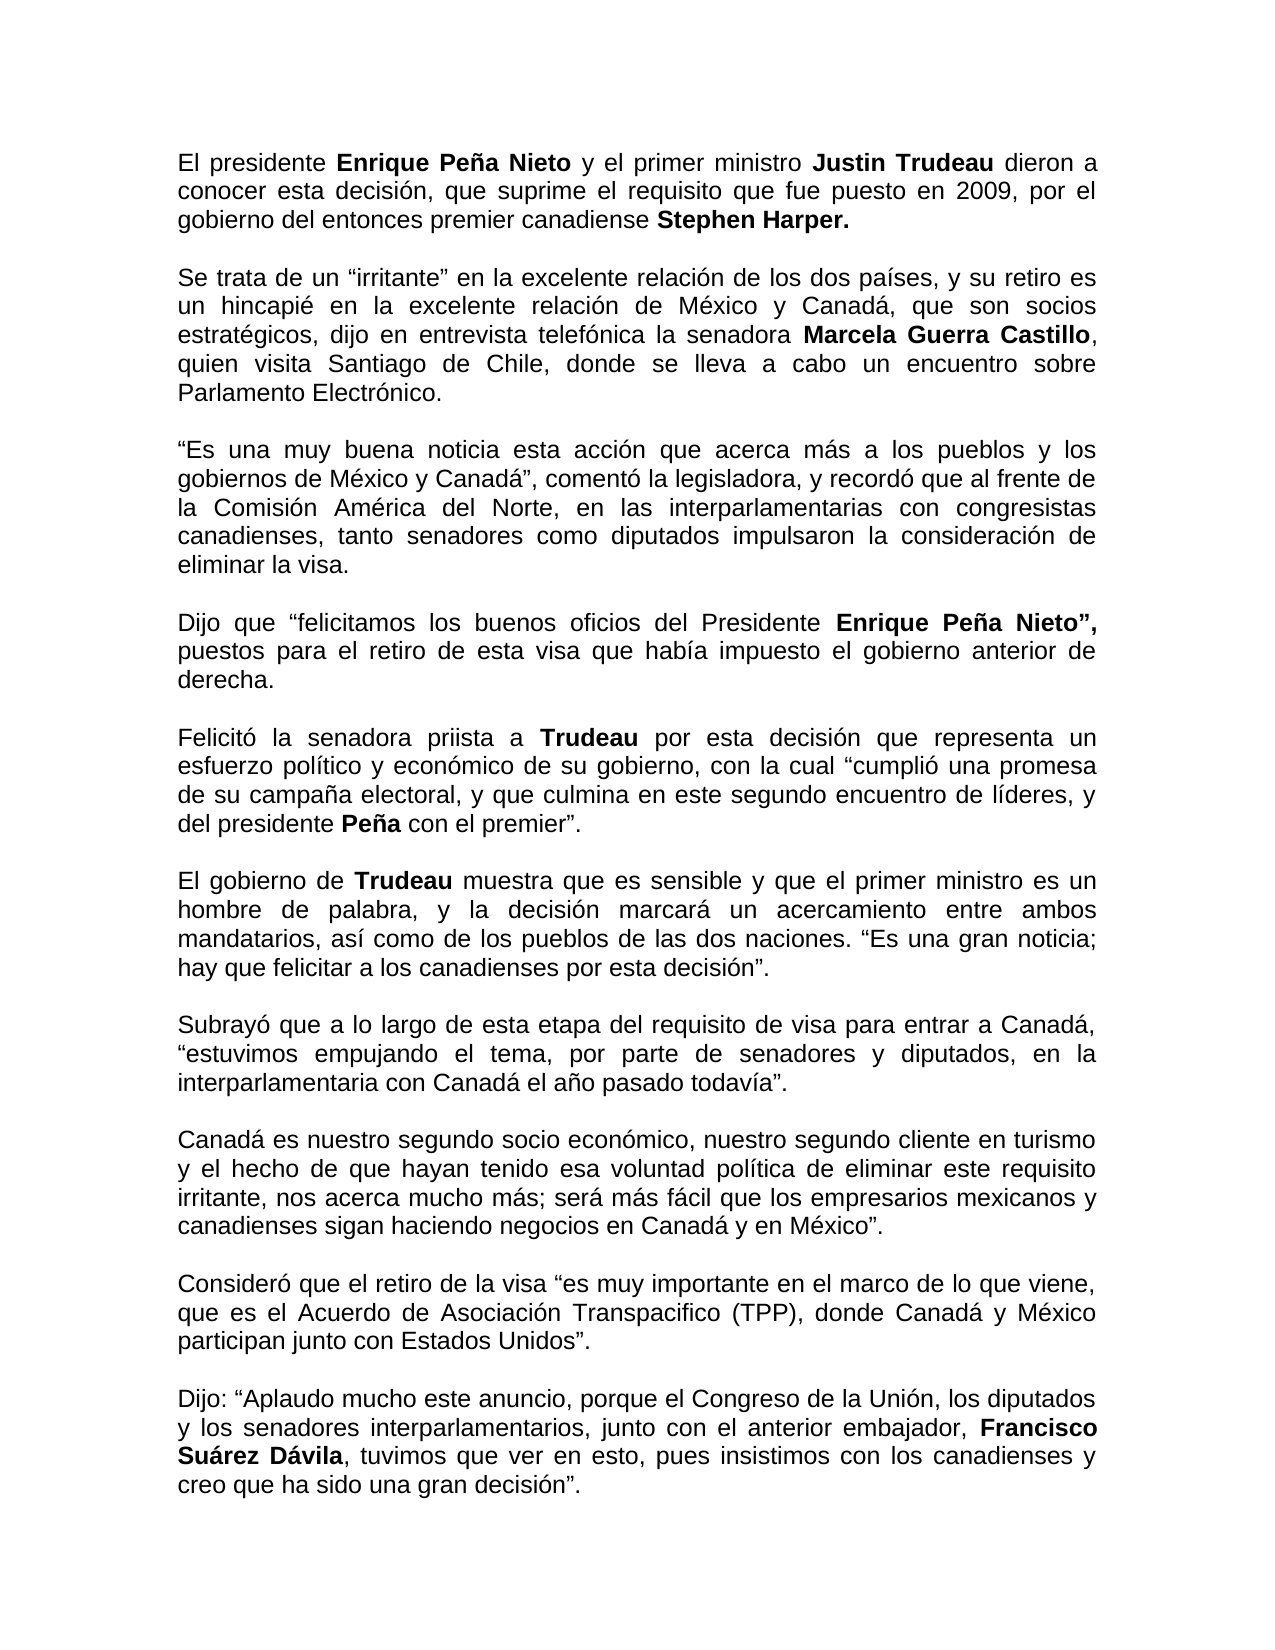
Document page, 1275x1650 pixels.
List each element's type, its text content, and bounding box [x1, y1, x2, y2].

text Consideró que el retiro de la visa “es muy importante en el marco de lo que viene, que es el Acuerdo de Asociación Transpacifico (TPP), donde Canadá y México participan junto con Estados Unidos”. [177, 1269, 1098, 1355]
text Dijo: “Aplaudo mucho este anuncio, porque el Congreso de la Unión, los diputados y los senadores interparlamentarios, junto con el anterior embajador, Francisco Suárez Dávila, tuvimos que ver en esto, pues insistimos con los canadienses y creo que ha sido una gran decisión”. [177, 1384, 1098, 1499]
text El gobierno de Trudeau muestra que es sensible y que el primer ministro es un hombre de palabra, y la decisión marcará un acercamiento entre ambos mandatarios, así como de los pueblos de las dos naciones. “Es una gran noticia; hay que felicitar a los canadienses por esta decisión”. [177, 866, 1098, 981]
text Subrayó que a lo largo de esta etapa del requisito de visa para entrar a Canadá, “estuvimos empujando el tema, por parte de senadores y diputados, en la interparlamentaria con Canadá el año pasado todavía”. [177, 1010, 1098, 1096]
text Canadá es nuestro segundo socio económico, nuestro segundo cliente en turismo y el hecho de que hayan tenido esa voluntad política de eliminar este requisito irritante, nos acerca mucho más; será más fácil que los empresarios mexicanos y canadienses sigan haciendo negocios en Canadá y en México”. [177, 1125, 1098, 1240]
text Dijo que “felicitamos los buenos oficios del Presidente Enrique Peña Nieto”, puestos para el retiro de esta visa que había impuesto el gobierno anterior de derecha. [177, 608, 1098, 694]
text El presidente Enrique Peña Nieto y el primer ministro Justin Trudeau dieron a conocer esta decisión, que suprime el requisito que fue puesto en 2009, por el gobierno del entonces premier canadiense Stephen Harper. [177, 148, 1098, 234]
text Se trata de un “irritante” en la excelente relación de los dos países, y su retiro es un hincapié en la excelente relación de México y Canadá, que son socios estratégicos, dijo en entrevista telefónica la senadora Marcela Guerra Castillo, quien visita Santiago de Chile, donde se lleva a cabo un encuentro sobre Parlamento Electrónico. [177, 263, 1098, 406]
text “Es una muy buena noticia esta acción que acerca más a los pueblos y los gobiernos de México y Canadá”, comentó la legisladora, y recordó que al frente de la Comisión América del Norte, en las interparlamentarias con congresistas canadienses, tanto senadores como diputados impulsaron la consideración de eliminar la visa. [177, 435, 1098, 579]
text Felicitó la senadora priista a Trudeau por esta decisión que representa un esfuerzo político y económico de su gobierno, con la cual “cumplió una promesa de su campaña electoral, y que culmina en este segundo encuentro de líderes, y del presidente Peña con el premier”. [177, 723, 1098, 838]
